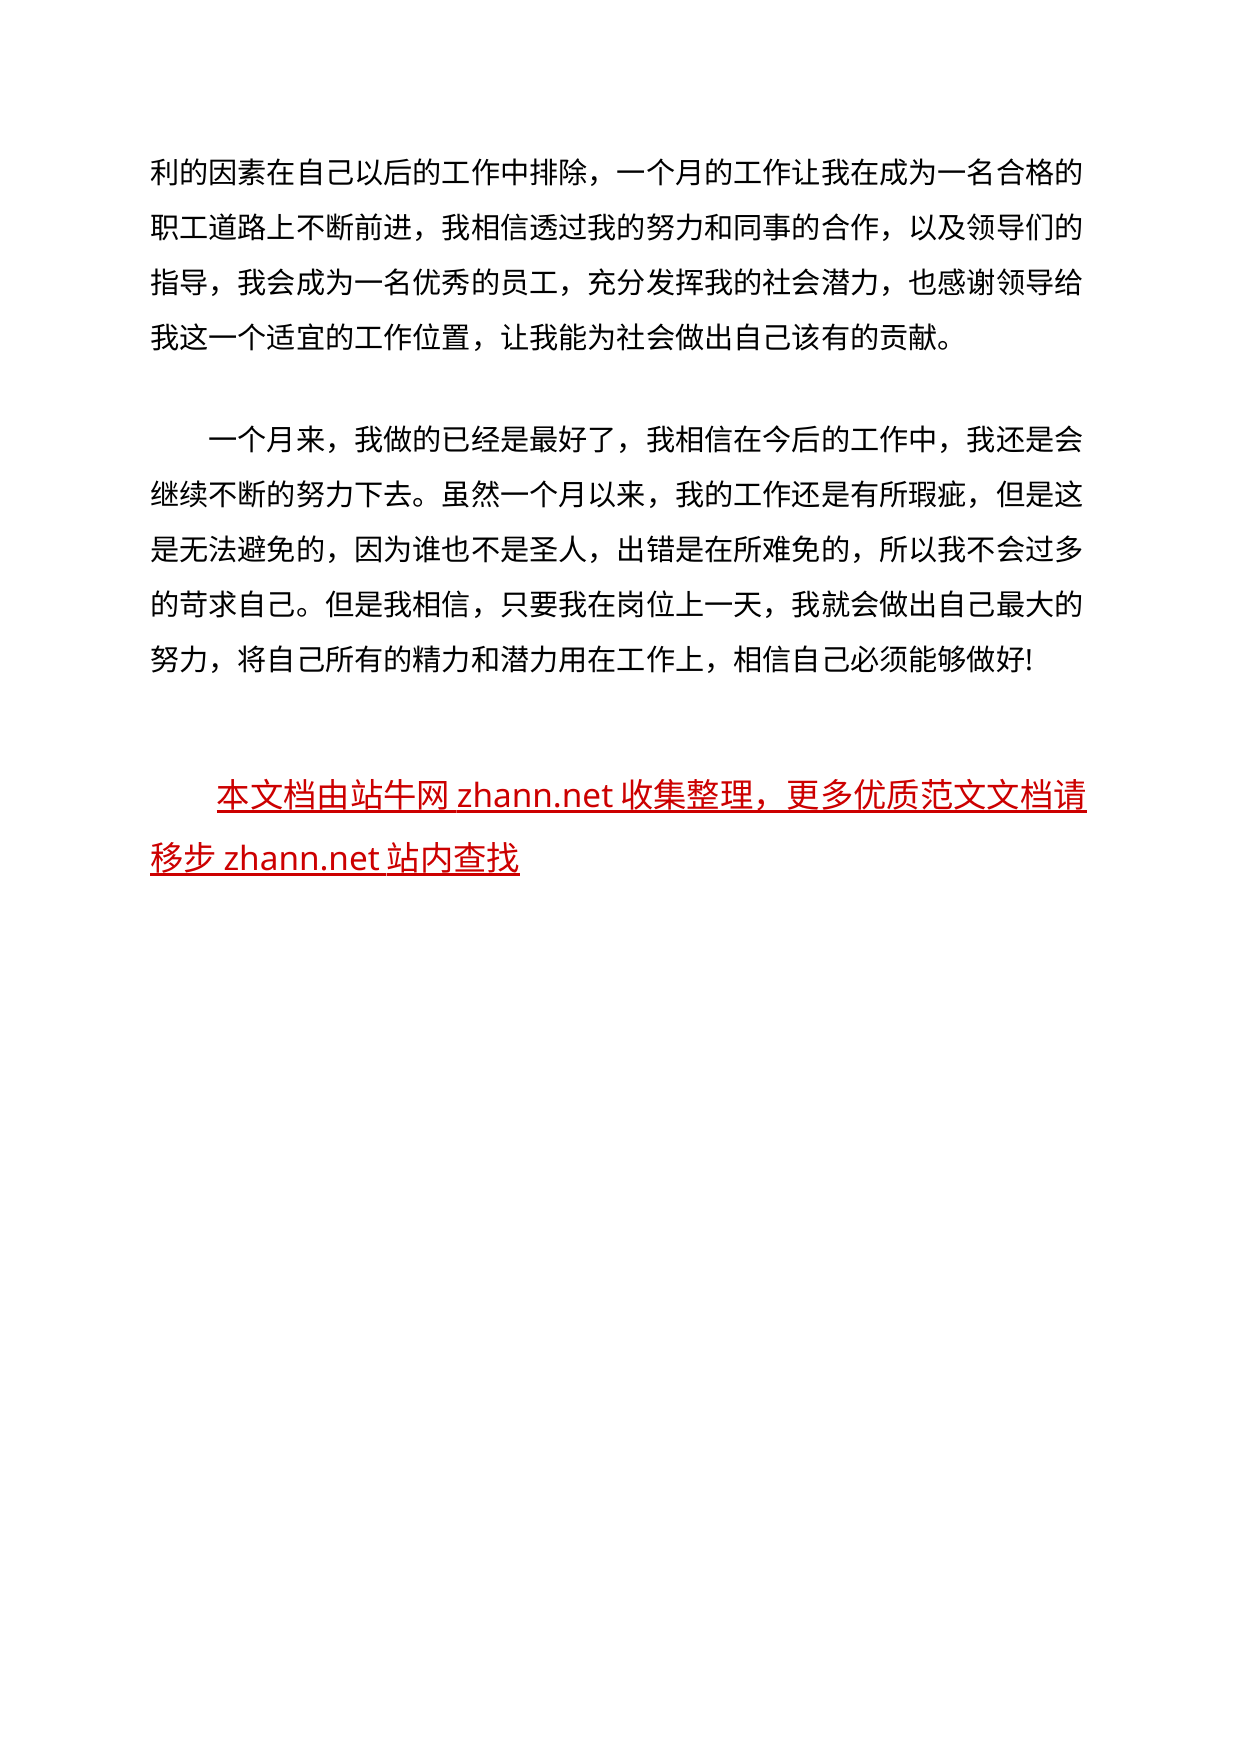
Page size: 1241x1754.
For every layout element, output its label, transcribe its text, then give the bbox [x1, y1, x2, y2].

text 本文档由站牛网zhann.net收集整理，更多优质范文文档请移步zhann.net站内查找 [150, 769, 1090, 881]
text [150, 150, 1090, 357]
text 一个月来，我做的已经是最好了，我相信在今后的工作中，我还是会继续不断的努力下去。虽然一个月以来，我的工作还是有所瑕疵，但是这是无法避免的，因为谁也不是圣人，出错是在所难免的，所以我不会过多的苛求自己。但是我相信，只要我在岗位上一天，我就会做出自己最大的努力，将自己所有的精力和潜力用在工作上，相信自己必须能够做好! [150, 416, 1090, 678]
